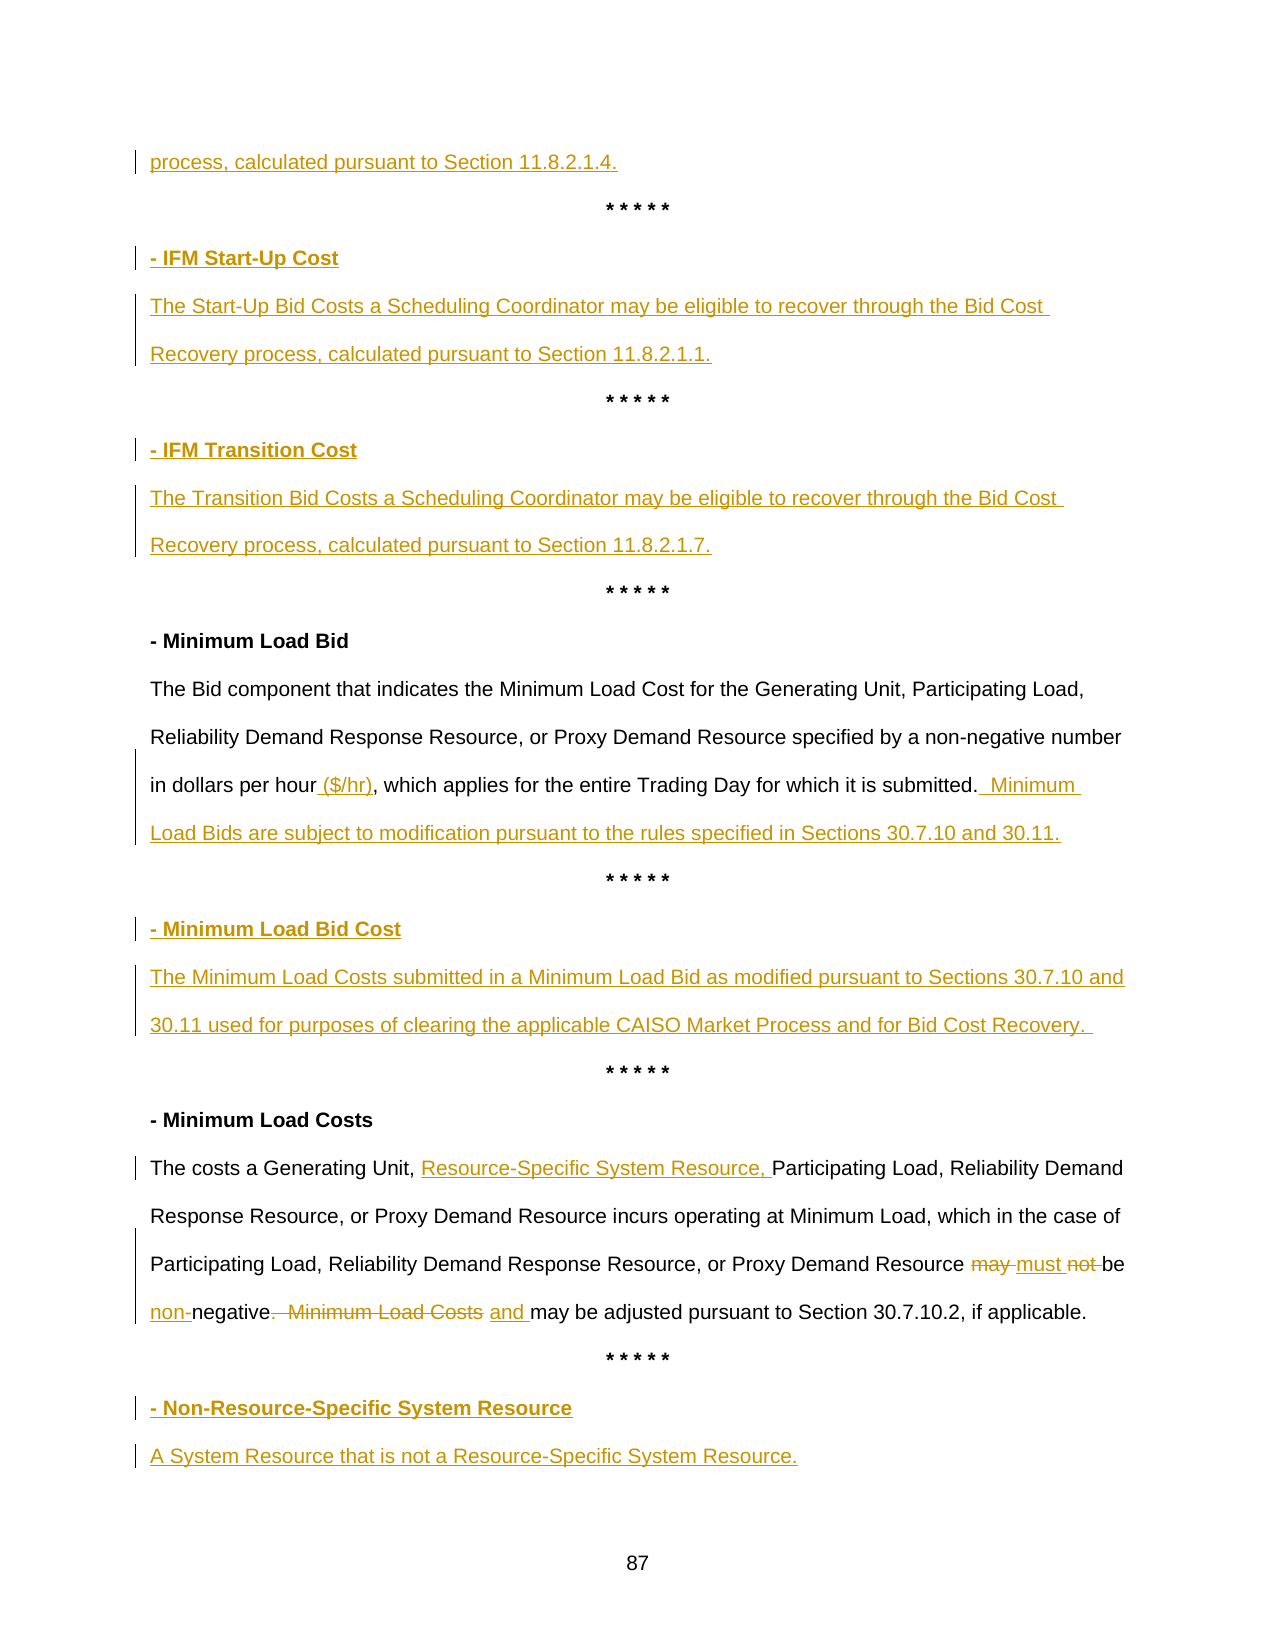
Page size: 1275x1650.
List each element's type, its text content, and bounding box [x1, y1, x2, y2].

text * * * * * [150, 389, 1125, 413]
text * * * * * [150, 869, 1125, 893]
text * * * * * [150, 581, 1125, 605]
text * * * * * [150, 198, 1125, 222]
text * * * * * [150, 1348, 1125, 1372]
text - Minimum Load Costs [150, 1108, 1125, 1132]
text - Minimum Load Bid [150, 629, 1125, 653]
text * * * * * [150, 1060, 1125, 1084]
text The costs a Generating Unit, Participating Load, Reliability Demand Response Resource, or Proxy Demand Resource incurs operating at Minimum Load, which in the case of Participating Load, Reliability Demand Response Resource, or Proxy Demand Resource be negative may be adjusted pursuant to Section 30.7.10.2, if applicable. [150, 1156, 1125, 1324]
text The Bid component that indicates the Minimum Load Cost for the Generating Unit, Participating Load, Reliability Demand Response Resource, or Proxy Demand Resource specified by a non-negative number in dollars per hour, which applies for the entire Trading Day for which it is submitted. [150, 677, 1125, 845]
